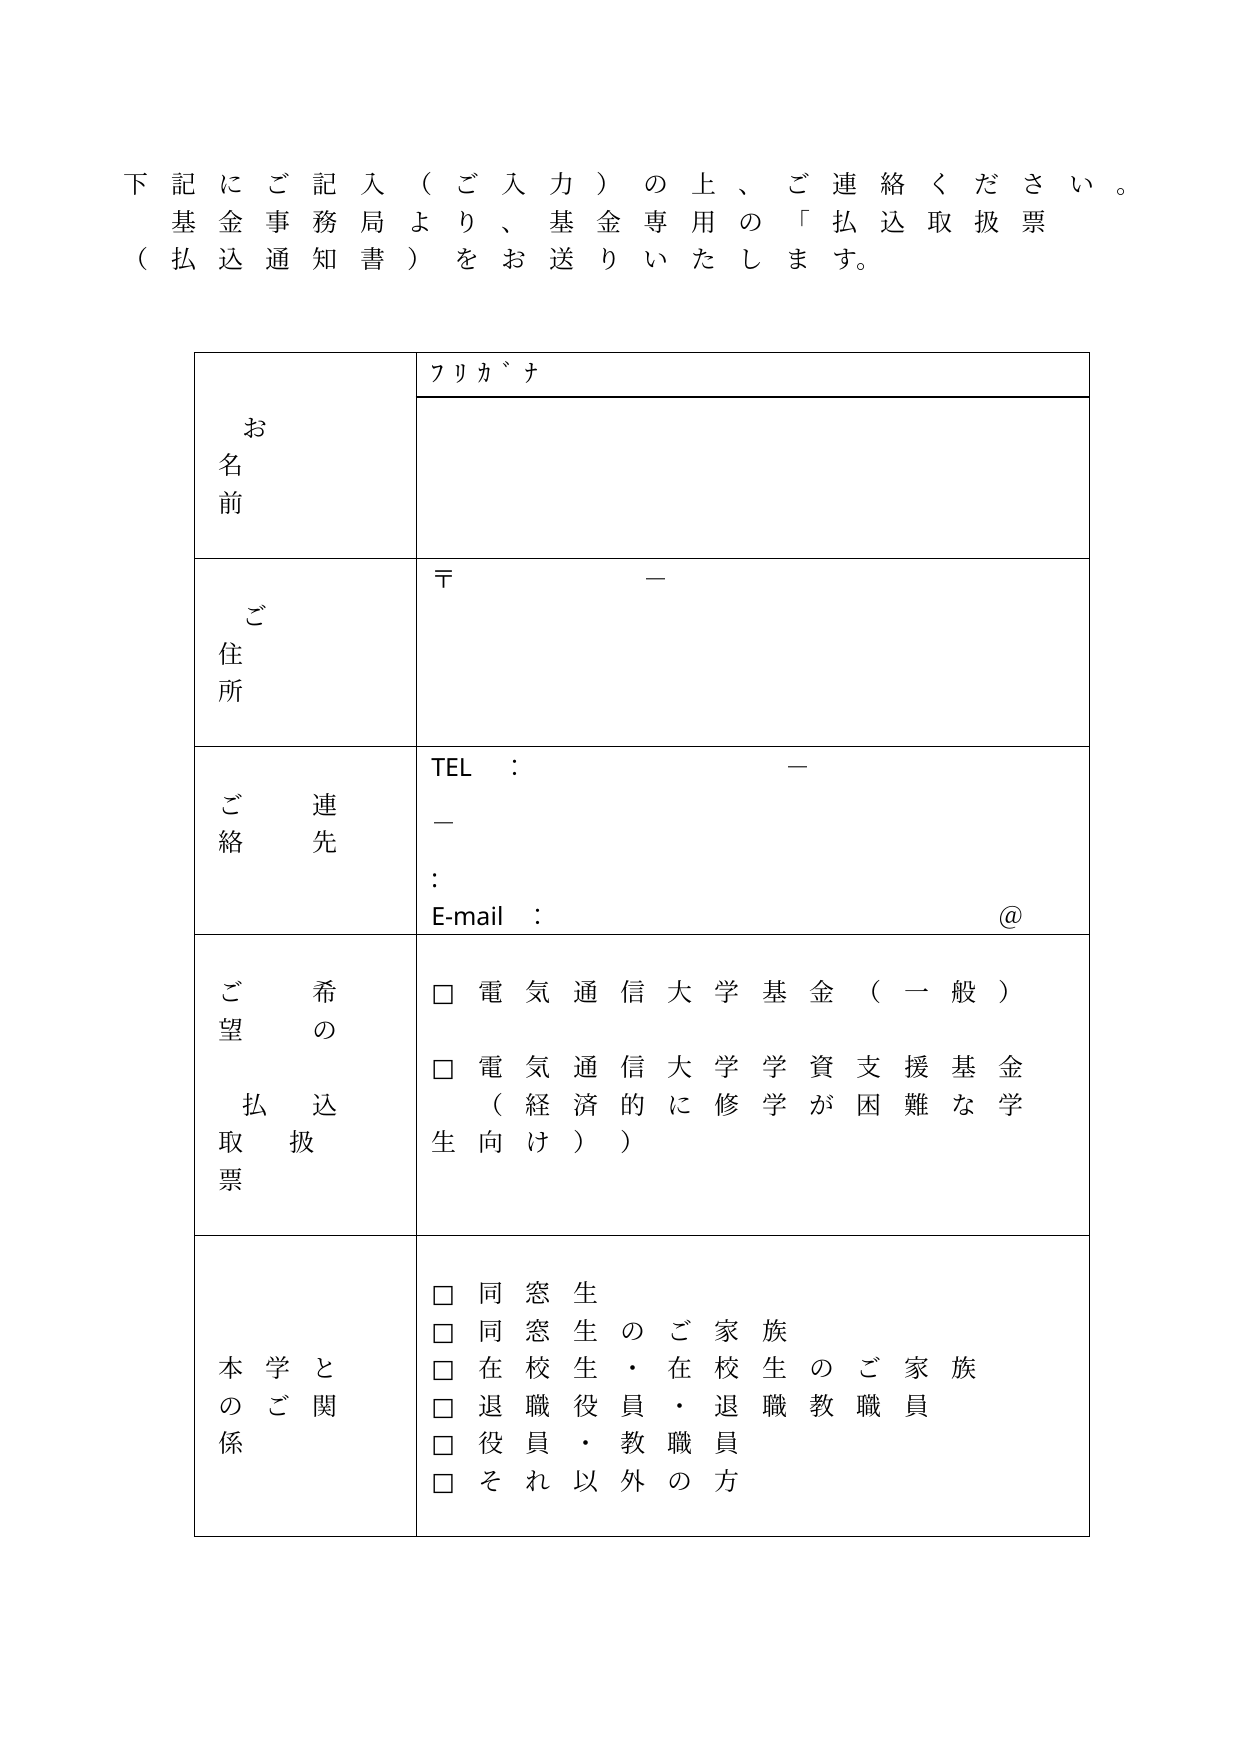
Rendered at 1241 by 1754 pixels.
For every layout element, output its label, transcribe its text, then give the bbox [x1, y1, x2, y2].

text 基金事務局より、基金専用の「払込取扱票（払込通知書）をお送りいたします。 [123, 202, 1117, 277]
table_cell 本学とのご関係 [195, 1236, 416, 1536]
table_cell ご 連 絡 先 [195, 747, 416, 934]
table_cell TEL ： － － : E-mail： ＠ [417, 747, 1089, 934]
table_cell [417, 398, 1089, 557]
table_cell □ 同窓生 □ 同窓生のご家族 □ 在校生・在校生のご家族 □ 退職役員・退職教職員 □ 役員・教職員 □ それ以外の方 [417, 1236, 1089, 1536]
table_cell ご 住 所 [195, 559, 416, 746]
table_cell ご 希 望 の 払 込 取 扱 票 [195, 935, 416, 1235]
text 下記にご記入（ご入力）の上、ご連絡ください。 [123, 164, 1117, 202]
table_header お 名 前 [195, 353, 416, 557]
table_header ﾌﾘｶﾞﾅ [417, 353, 1089, 396]
table_cell 電気通信大学基金（一般） 電気通信大学学資支援基金 （経済的に修学が困難な学生向け）） [417, 935, 1089, 1235]
table_cell 〒 － [417, 559, 1089, 746]
